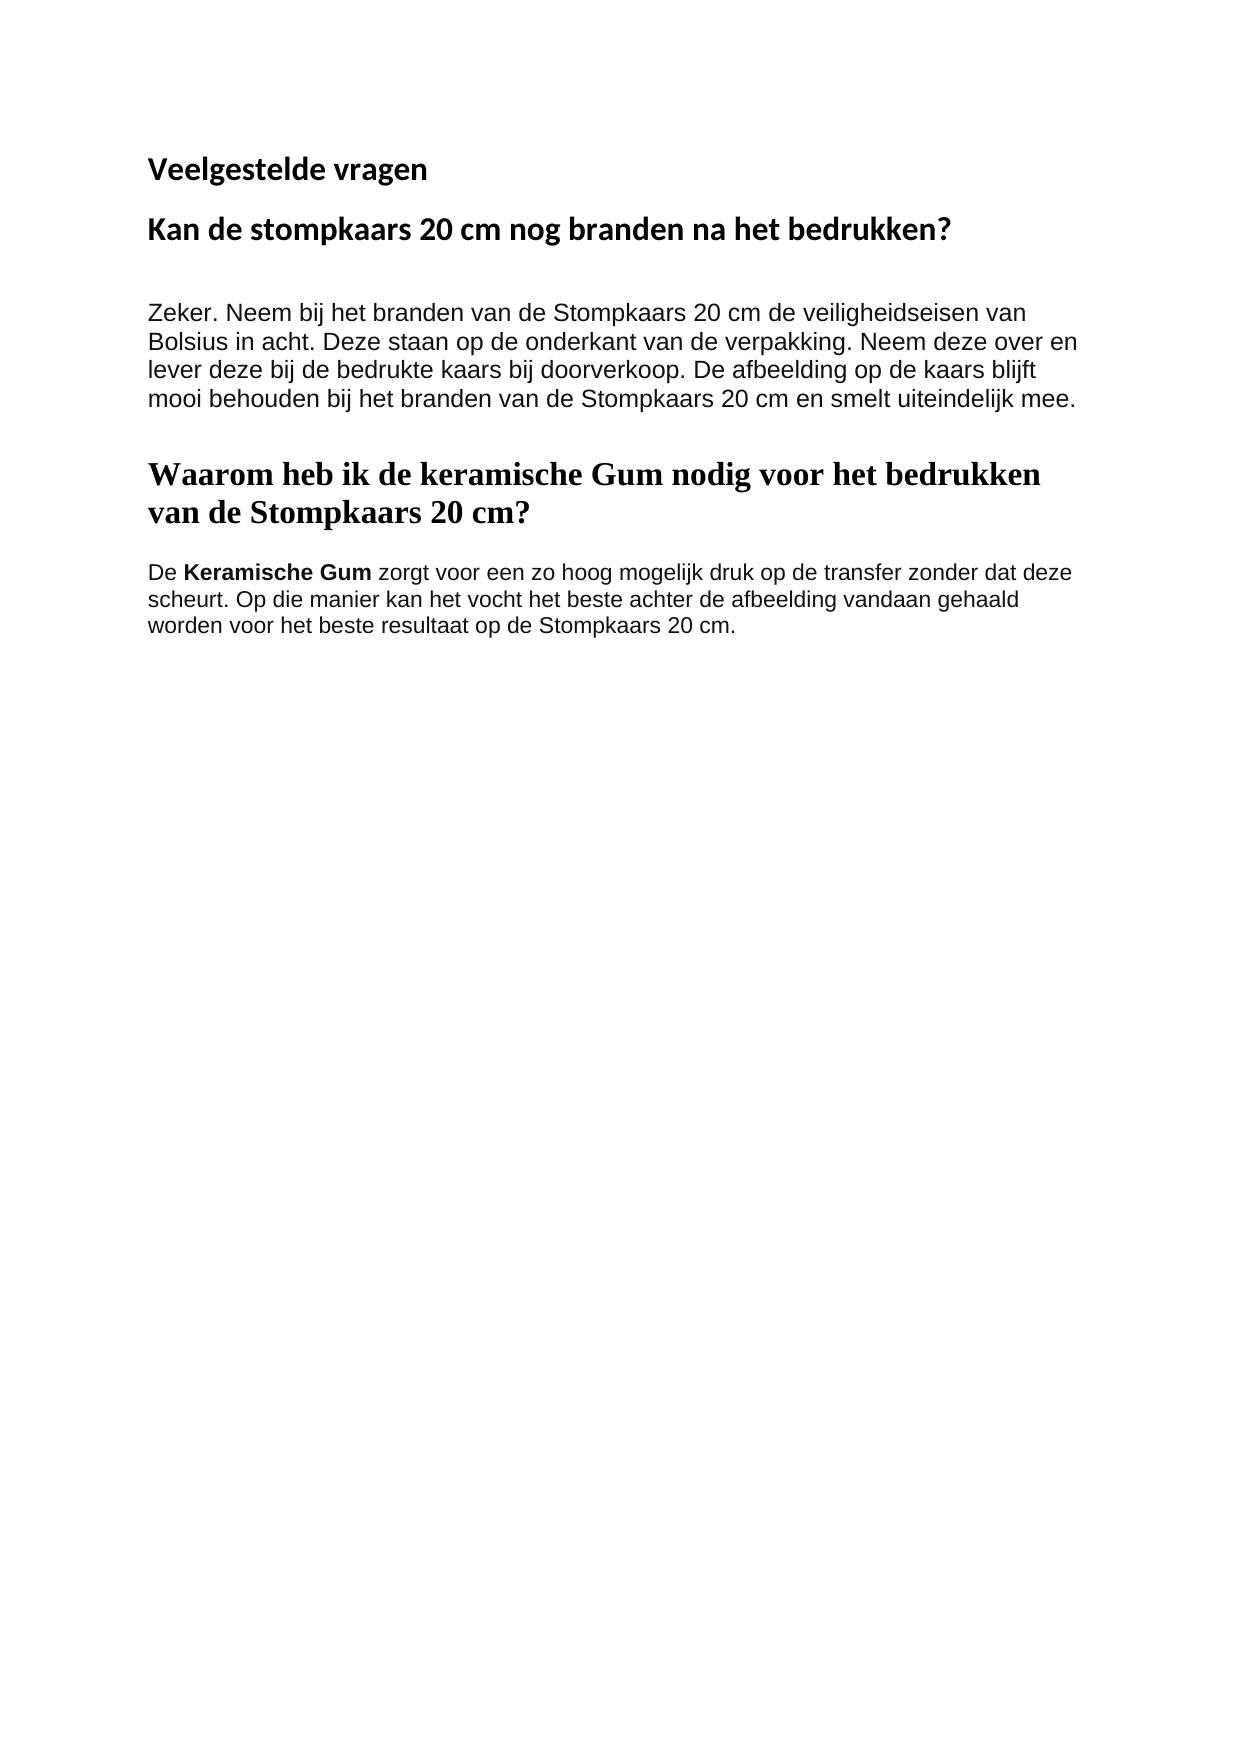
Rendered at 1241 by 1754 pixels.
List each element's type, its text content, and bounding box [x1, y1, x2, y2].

text Waarom heb ik de keramische Gum nodig voor het bedrukken van de Stompkaars 20 cm? [148, 454, 1093, 530]
text Kan de stompkaars 20 cm nog branden na het bedrukken? [148, 208, 1093, 279]
text Veelgestelde vragen [148, 148, 1093, 188]
text De Keramische Gum zorgt voor een zo hoog mogelijk druk op de transfer zonder dat deze scheurt. Op die manier kan het vocht het beste achter de afbeelding vandaan gehaald worden voor het beste resultaat op de Stompkaars 20 cm. [736, 559, 1093, 638]
text Zeker. Neem bij het branden van de Stompkaars 20 cm de veiligheidseisen van Bolsius in acht. Deze staan op de onderkant van de verpakking. Neem deze over en lever deze bij de bedrukte kaars bij doorverkoop. De afbeelding op de kaars blijft mooi behouden bij het branden van de Stompkaars 20 cm en smelt uiteindelijk mee. [148, 298, 1093, 413]
